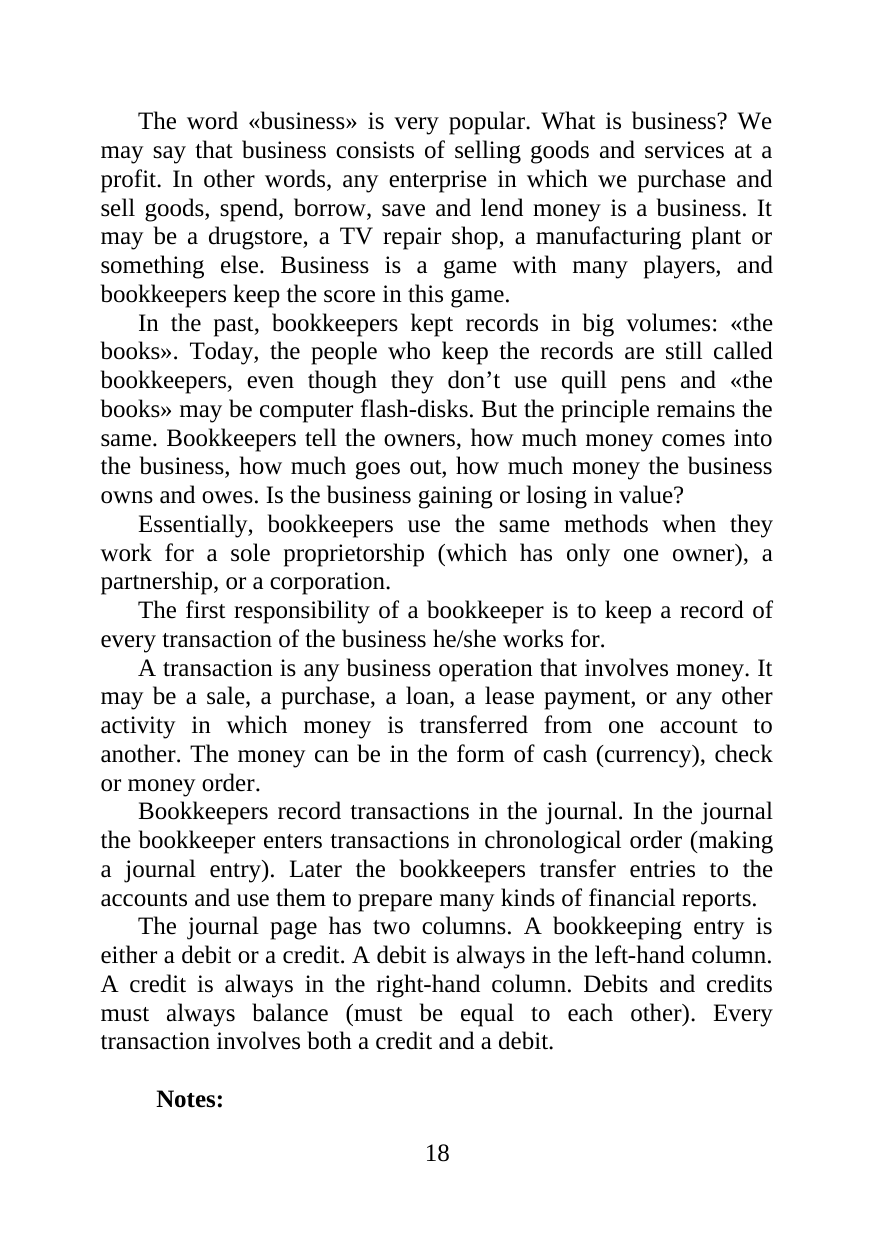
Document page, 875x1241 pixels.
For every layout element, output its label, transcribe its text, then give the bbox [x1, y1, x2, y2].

table_header Notes: [145, 1084, 785, 1113]
text The journal page has two columns. A bookkeeping entry is either a debit or a credit. A debit is always in the left-hand column. A credit is always in the right-hand column. Debits and credits must always balance (must be equal to each other). Every transaction involves both a credit and a debit. [100, 911, 774, 1055]
text The first responsibility of a bookkeeper is to keep a record of every transaction of the business he/she works for. [100, 595, 774, 653]
text In the past, bookkeepers kept records in big volumes: «the books». Today, the people who keep the records are still called bookkeepers, even though they don’t use quill pens and «the books» may be computer flash-disks. But the principle remains the same. Bookkeepers tell the owners, how much money comes into the business, how much goes out, how much money the business owns and owes. Is the business gaining or losing in value? [100, 308, 774, 509]
text A transaction is any business operation that involves money. It may be a sale, a purchase, a loan, a lease payment, or any other activity in which money is transferred from one account to another. The money can be in the form of cash (currency), check or money order. [100, 653, 774, 796]
text The word «business» is very popular. What is business? We may say that business consists of selling goods and services at a profit. In other words, any enterprise in which we purchase and sell goods, spend, borrow, save and lend money is a business. It may be a drugstore, a TV repair shop, a manufacturing plant or something else. Business is a game with many players, and bookkeepers keep the score in this game. [100, 106, 774, 308]
text Bookkeepers record transactions in the journal. In the journal the bookkeeper enters transactions in chronological order (making a journal entry). Later the bookkeepers transfer entries to the accounts and use them to prepare many kinds of financial reports. [100, 796, 774, 911]
text Essentially, bookkeepers use the same methods when they work for a sole proprietorship (which has only one owner), a partnership, or a corporation. [100, 509, 774, 595]
